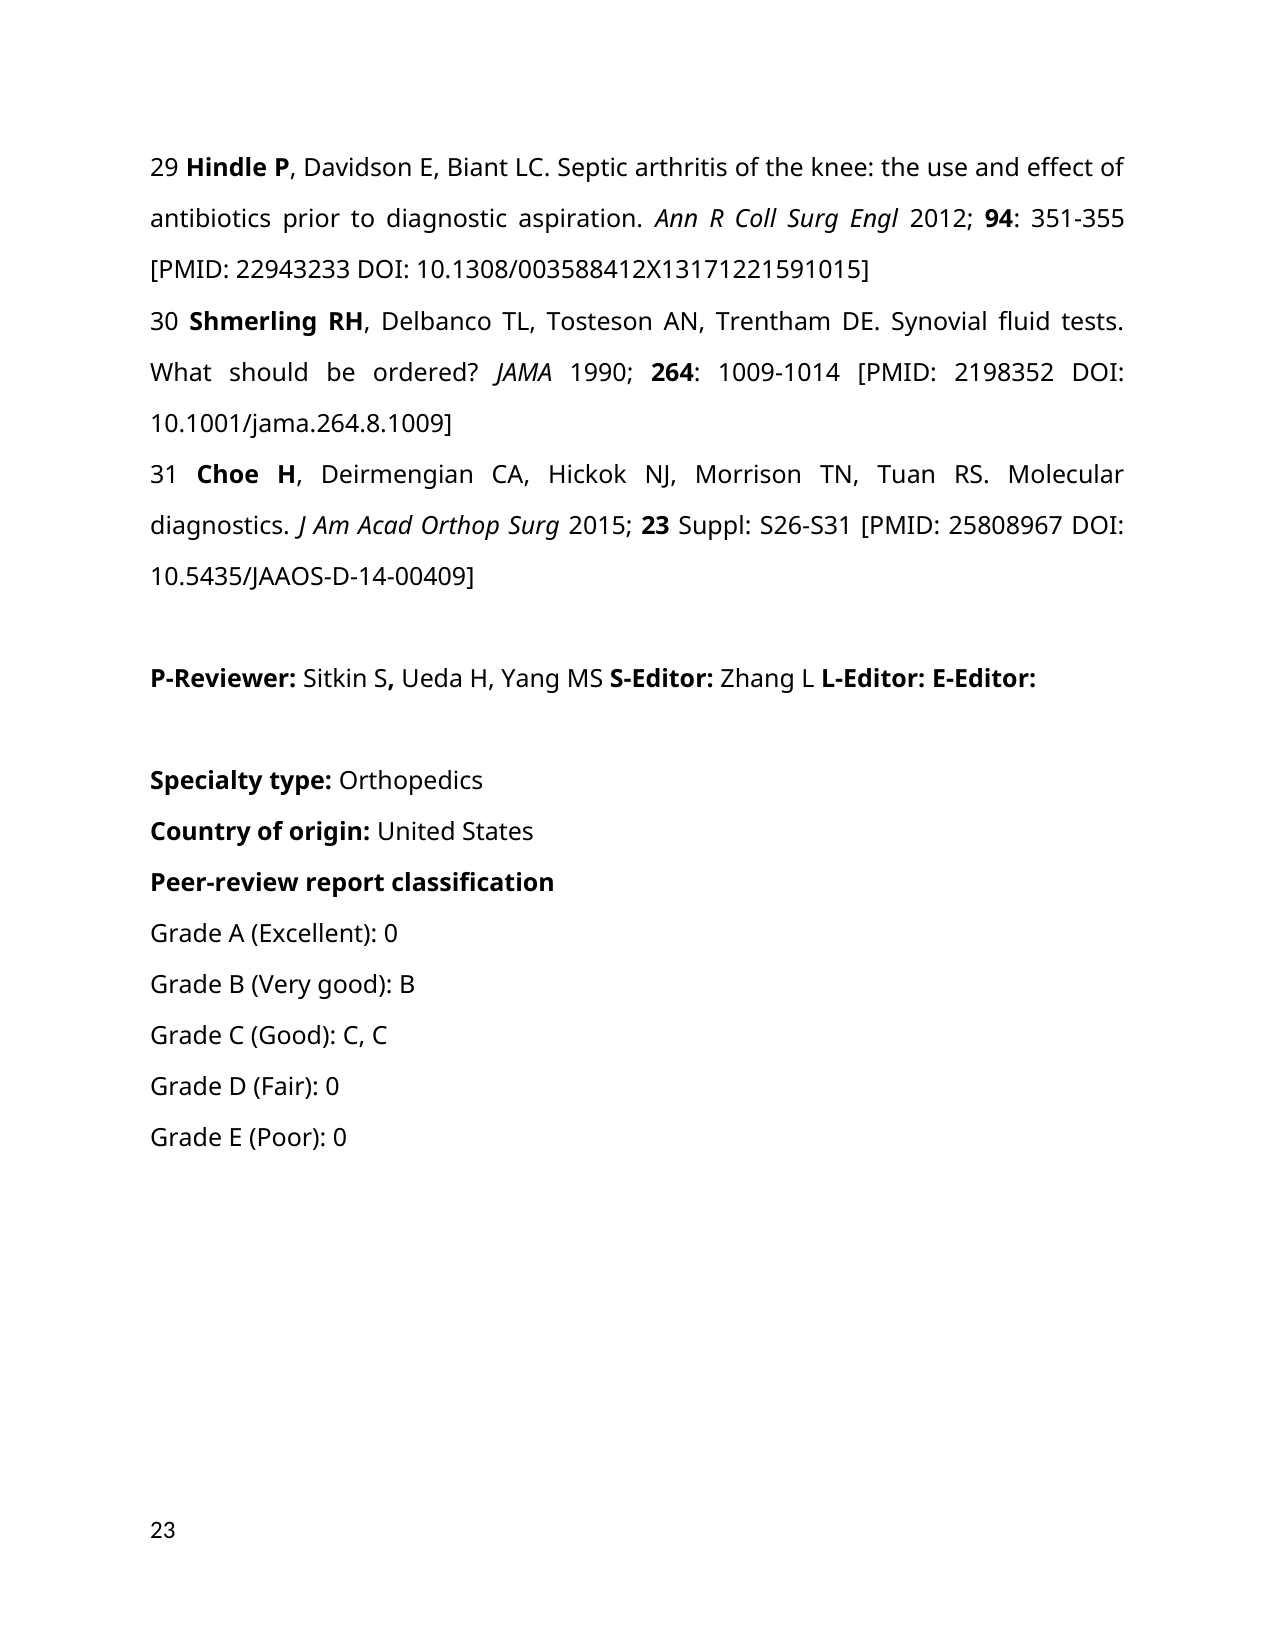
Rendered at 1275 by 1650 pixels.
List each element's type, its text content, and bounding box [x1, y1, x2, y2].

text Grade A (Excellent): 0 [150, 916, 1125, 950]
text Country of origin: United States [150, 813, 1125, 848]
text Peer-review report classification [150, 864, 1125, 899]
text Grade C (Good): C, C [150, 1018, 1125, 1052]
text Grade D (Fair): 0 [150, 1069, 1125, 1103]
text 29 Hindle P, Davidson E, Biant LC. Septic arthritis of the knee: the use and effect of antibiotics prior to diagnostic aspiration. Ann R Coll Surg Engl 2012; 94: 351-355 [PMID: 22943233 DOI: 10.1308/003588412X13171221591015] [150, 150, 1125, 286]
text Grade B (Very good): B [150, 967, 1125, 1001]
text 31 Choe H, Deirmengian CA, Hickok NJ, Morrison TN, Tuan RS. Molecular diagnostics. J Am Acad Orthop Surg 2015; 23 Suppl: S26-S31 [PMID: 25808967 DOI: 10.5435/JAAOS-D-14-00409] [150, 456, 1125, 592]
text Specialty type: Orthopedics [150, 762, 1125, 797]
text Grade E (Poor): 0 [150, 1120, 1125, 1154]
text P-Reviewer: Sitkin S, Ueda H, Yang MS S-Editor: Zhang L L-Editor: E-Editor: [501, 660, 1125, 694]
text 30 Shmerling RH, Delbanco TL, Tosteson AN, Trentham DE. Synovial fluid tests. What should be ordered? JAMA 1990; 264: 1009-1014 [PMID: 2198352 DOI: 10.1001/jama.264.8.1009] [150, 303, 1125, 439]
text P-Reviewer: Sitkin S, Ueda H, Yang MS S-Editor: Zhang L L-Editor: E-Editor: [150, 660, 401, 694]
